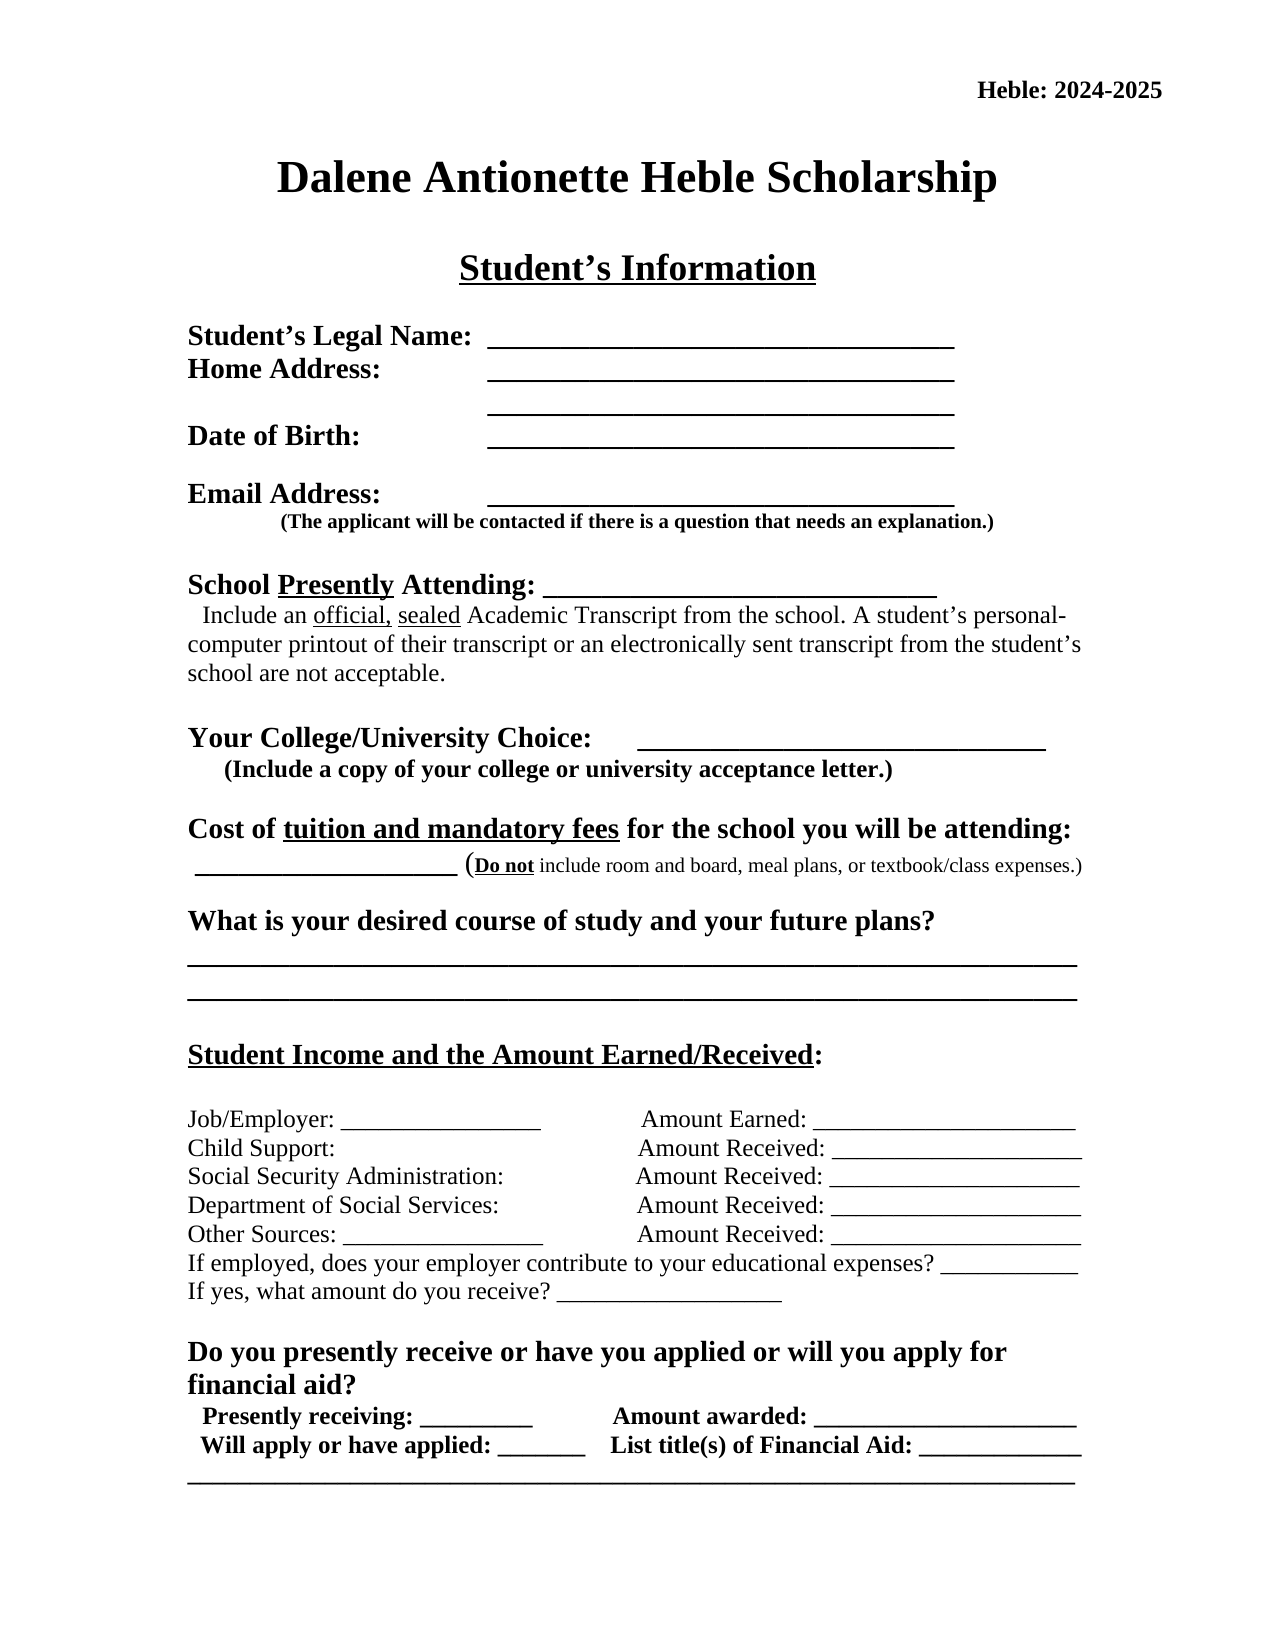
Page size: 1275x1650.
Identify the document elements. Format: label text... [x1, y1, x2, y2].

text (The applicant will be contacted if there is a question that needs an explanation.) [187, 509, 1087, 533]
text Presently receiving: _________ Amount awarded: _____________________ [187, 1401, 1087, 1430]
text __________________ (Do not include room and board, meal plans, or textbook/class expenses.) [187, 845, 1087, 878]
text If employed, does your employer contribute to your educational expenses? ___________ [187, 1248, 1087, 1276]
text If yes, what amount do you receive? __________________ [187, 1276, 1087, 1305]
text Child Support: Amount Received: ____________________ [187, 1133, 1087, 1161]
text Other Sources: ________________ Amount Received: ____________________ [187, 1219, 1087, 1248]
text Will apply or have applied: _______ List title(s) of Financial Aid: _____________ _______________________________________________________________________ [187, 1430, 1087, 1487]
text Date of Birth: ________________________________ [187, 418, 1087, 452]
text Student’s Legal Name: ________________________________ [187, 318, 1087, 351]
text Email Address: ________________________________ [187, 476, 1087, 509]
text Home Address: ________________________________ [187, 351, 1087, 385]
text What is your desired course of study and your future plans? [187, 903, 1087, 936]
text _____________________________________________________________ [187, 970, 1087, 1003]
text Student Income and the Amount Earned/Received: [187, 1037, 1087, 1070]
text ________________________________ [187, 385, 1087, 418]
text Cost of tuition and mandatory fees for the school you will be attending: [187, 811, 1087, 845]
text (Include a copy of your college or university acceptance letter.) [187, 754, 1087, 783]
text Dalene Antionette Heble Scholarship [187, 150, 1087, 203]
text School Presently Attending: ___________________________ [187, 567, 1087, 601]
text Social Security Administration: Amount Received: ____________________ [187, 1161, 1087, 1190]
text Department of Social Services: Amount Received: ____________________ [187, 1190, 1087, 1219]
text Do you presently receive or have you applied or will you apply for financial aid? [187, 1334, 1087, 1401]
text Your College/University Choice: ____________________________ [187, 720, 1087, 754]
text Student’s Information [187, 246, 1087, 289]
text Include an official, sealed Academic Transcript from the school. A student’s personal-computer printout of their transcript or an electronically sent transcript from the student’s school are not acceptable. [187, 601, 1087, 687]
text _____________________________________________________________ [187, 936, 1087, 970]
text Job/Employer: ________________ Amount Earned: _____________________ [187, 1104, 1087, 1133]
